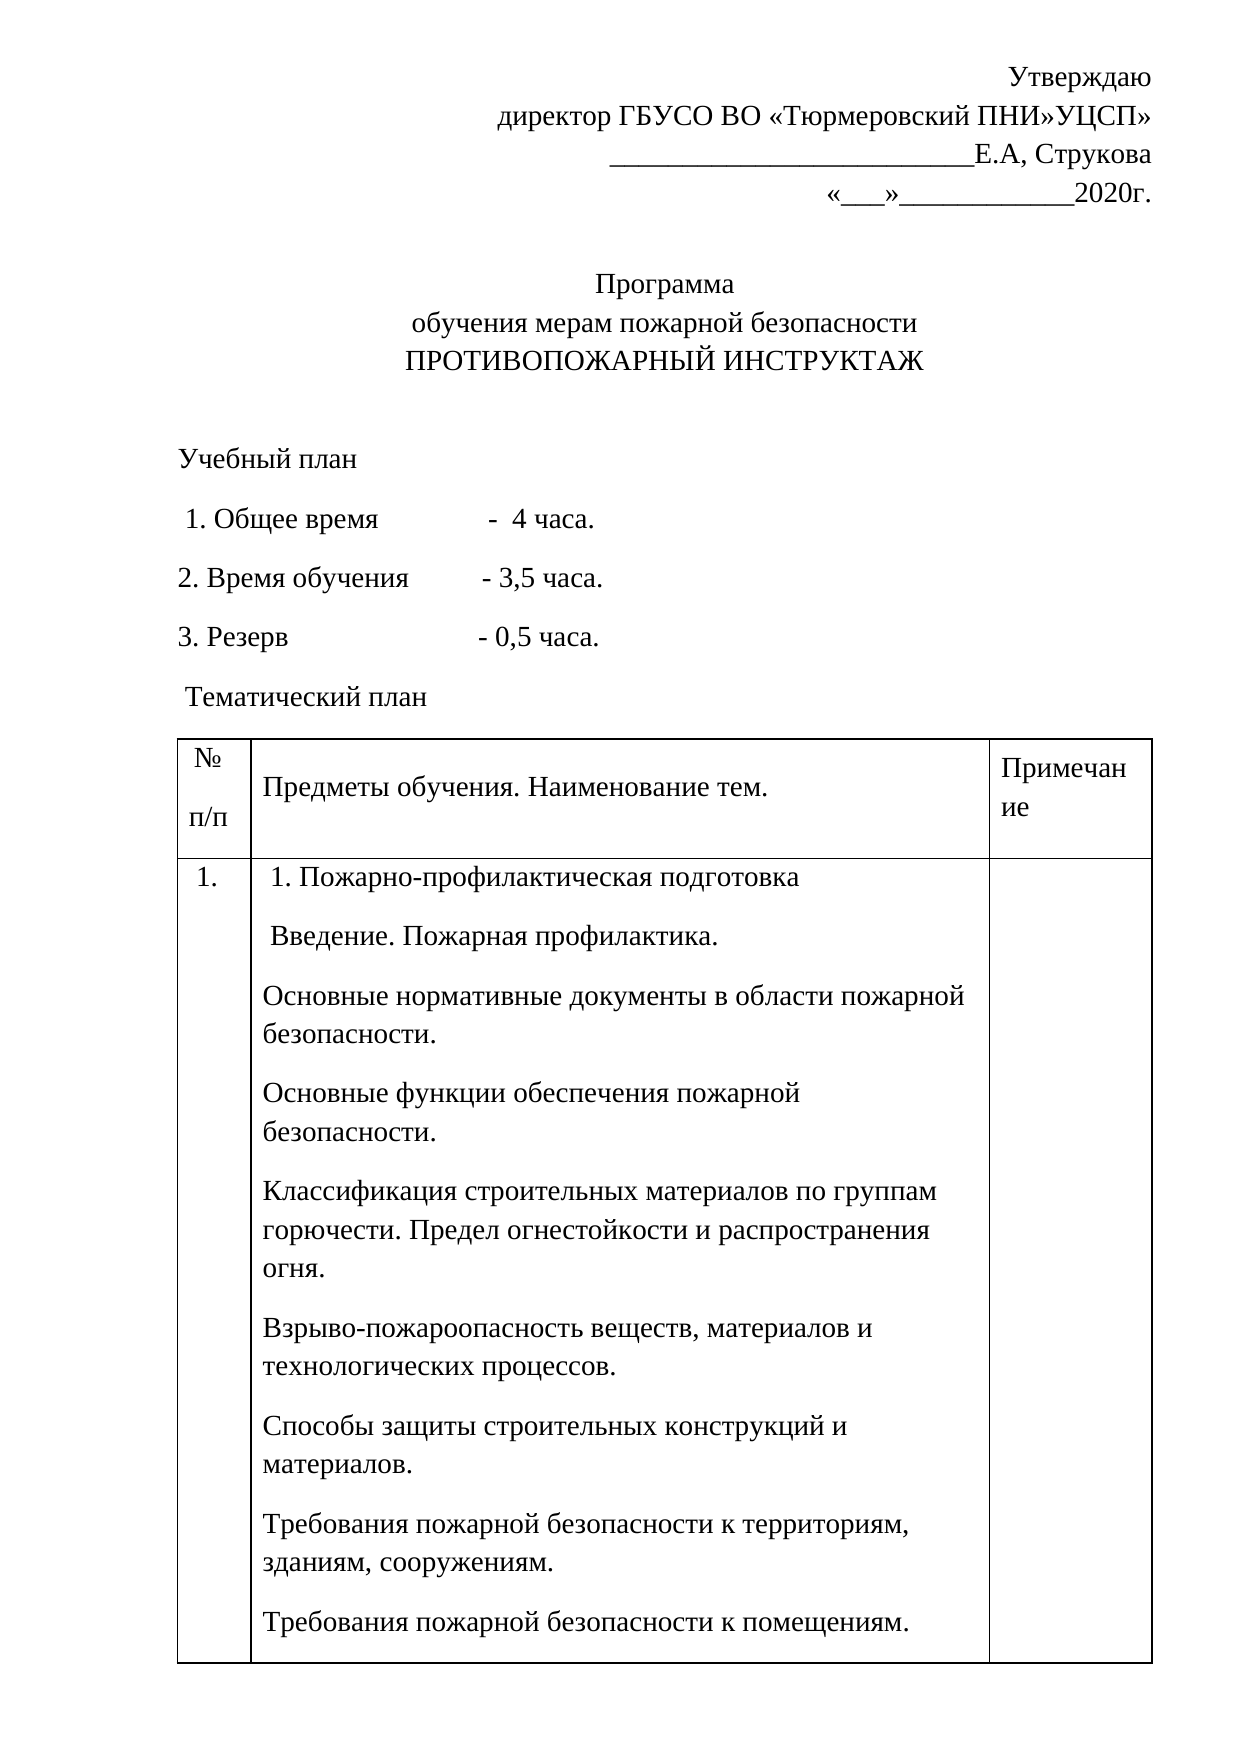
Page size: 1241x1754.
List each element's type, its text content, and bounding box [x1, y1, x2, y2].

text Программа [177, 266, 1152, 300]
table_header Примечание [990, 740, 1151, 857]
table_cell 1. [178, 859, 250, 1662]
text директор ГБУСО ВО «Тюрмеровский ПНИ»УЦСП» [177, 98, 1152, 131]
text 3. Резерв - 0,5 часа. [177, 619, 1152, 653]
text «___»____________2020г. [177, 175, 1152, 208]
table_header Предметы обучения. Наименование тем. [252, 740, 989, 857]
text 1. Общее время - 4 часа. [177, 501, 1152, 534]
text Учебный план [177, 441, 1152, 475]
text ПРОТИВОПОЖАРНЫЙ ИНСТРУКТАЖ [177, 343, 1152, 377]
text Утверждаю [177, 59, 1152, 93]
text 2. Время обучения - 3,5 часа. [177, 560, 1152, 594]
text Тематический план [177, 679, 1152, 712]
text обучения мерам пожарной безопасности [177, 305, 1152, 338]
table_cell [990, 859, 1151, 1662]
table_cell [252, 859, 989, 1662]
table_header № п/п [178, 740, 250, 857]
text _________________________Е.А, Струкова [177, 136, 1152, 170]
